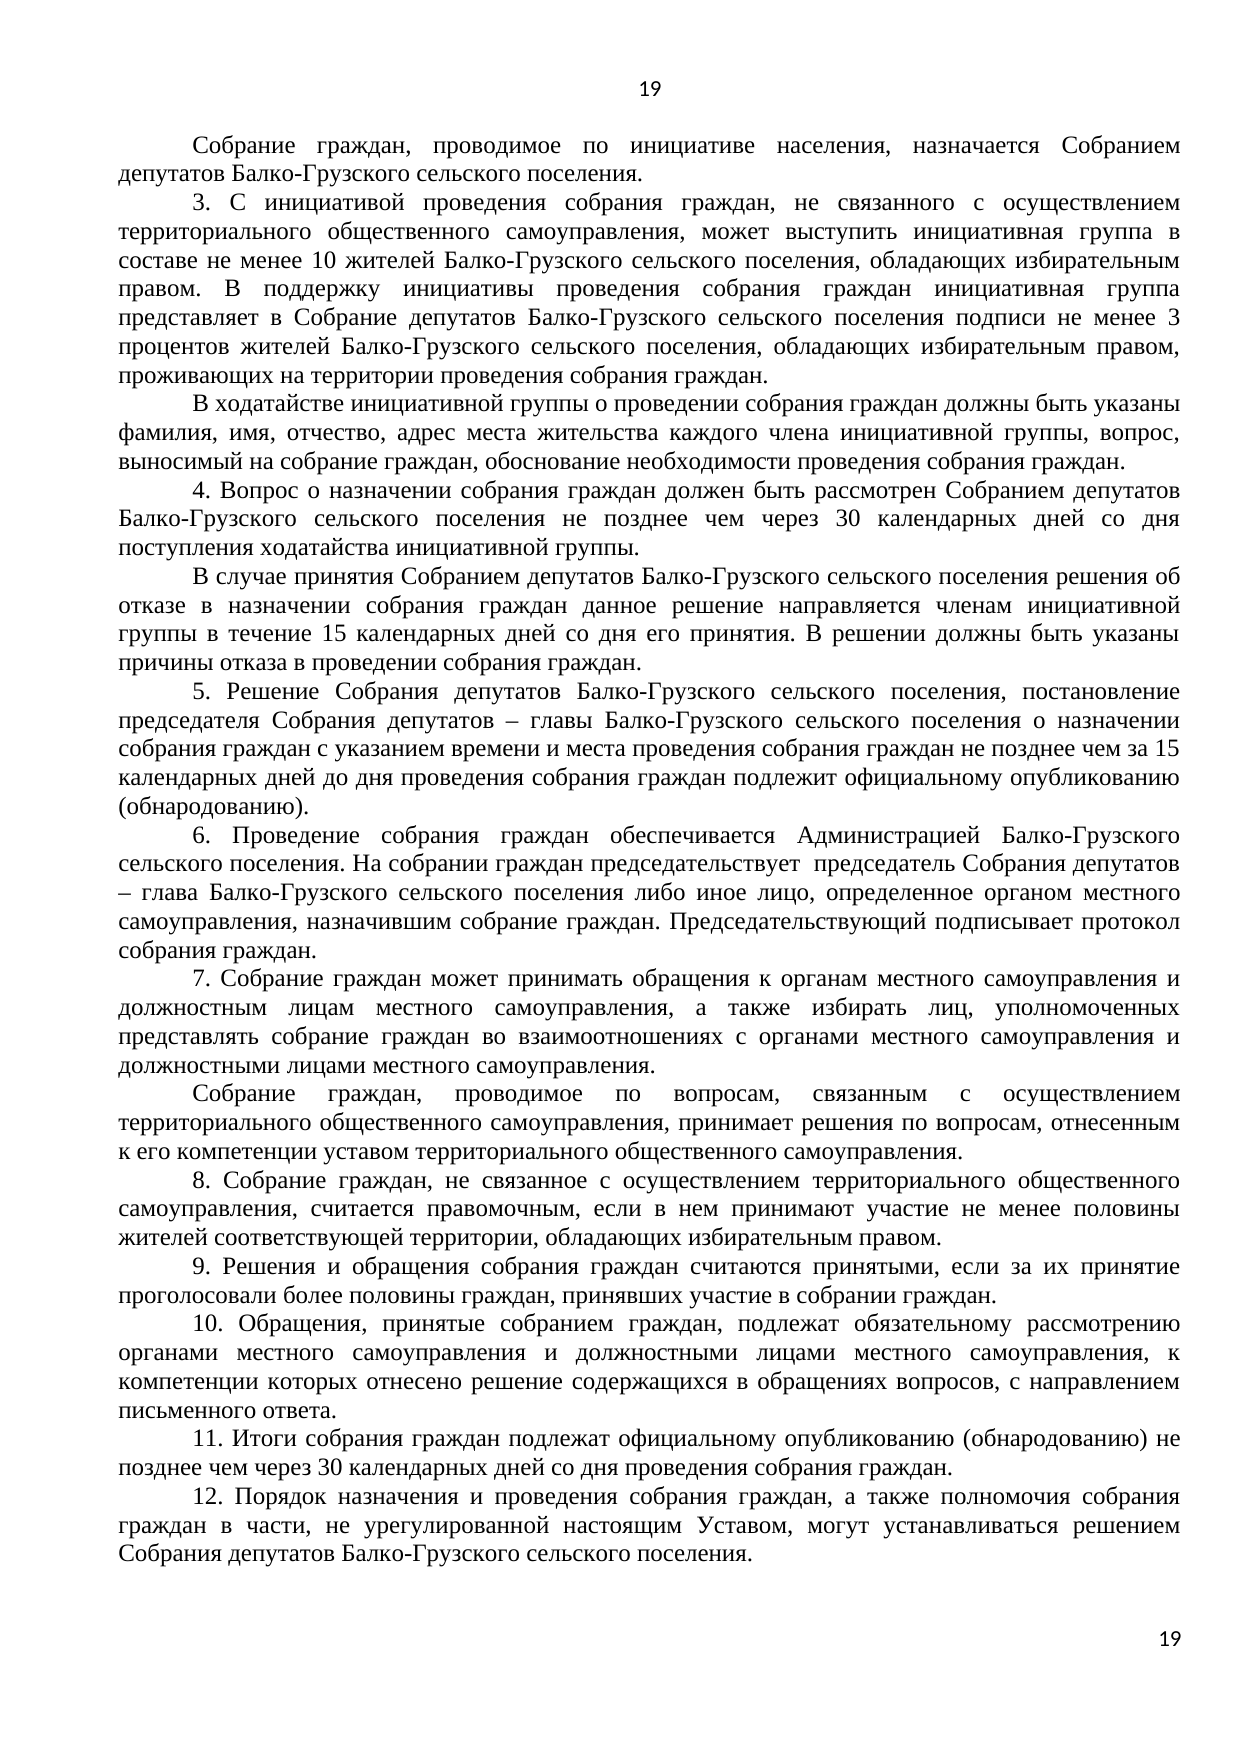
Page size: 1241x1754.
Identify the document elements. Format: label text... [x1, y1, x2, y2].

text Собрание граждан, проводимое по вопросам, связанным с осуществлением территориального общественного самоуправления, принимает решения по вопросам, отнесенным к его компетенции уставом территориального общественного самоуправления. [118, 1078, 1181, 1165]
text В ходатайстве инициативной группы о проведении собрания граждан должны быть указаны фамилия, имя, отчество, адрес места жительства каждого члена инициативной группы, вопрос, выносимый на собрание граждан, обоснование необходимости проведения собрания граждан. [118, 388, 1181, 475]
text 9. Решения и обращения собрания граждан считаются принятыми, если за их принятие проголосовали более половины граждан, принявших участие в собрании граждан. [118, 1251, 1181, 1308]
text Собрание граждан, проводимое по инициативе населения, назначается Собранием депутатов Балко-Грузского сельского поселения. [118, 130, 1181, 187]
text 6. Проведение собрания граждан обеспечивается Администрацией Балко-Грузского сельского поселения. На собрании граждан председательствует председатель Собрания депутатов – глава Балко-Грузского сельского поселения либо иное лицо, определенное органом местного самоуправления, назначившим собрание граждан. Председательствующий подписывает протокол собрания граждан. [118, 820, 1181, 963]
text 10. Обращения, принятые собранием граждан, подлежат обязательному рассмотрению органами местного самоуправления и должностными лицами местного самоуправления, к компетенции которых отнесено решение содержащихся в обращениях вопросов, с направлением письменного ответа. [118, 1308, 1181, 1423]
text 5. Решение Собрания депутатов Балко-Грузского сельского поселения, постановление председателя Собрания депутатов – главы Балко-Грузского сельского поселения о назначении собрания граждан с указанием времени и места проведения собрания граждан не позднее чем за 15 календарных дней до дня проведения собрания граждан подлежит официальному опубликованию (обнародованию). [118, 676, 1181, 820]
text В случае принятия Собранием депутатов Балко-Грузского сельского поселения решения об отказе в назначении собрания граждан данное решение направляется членам инициативной группы в течение 15 календарных дней со дня его принятия. В решении должны быть указаны причины отказа в проведении собрания граждан. [118, 561, 1181, 676]
text 4. Вопрос о назначении собрания граждан должен быть рассмотрен Собранием депутатов Балко-Грузского сельского поселения не позднее чем через 30 календарных дней со дня поступления ходатайства инициативной группы. [118, 475, 1181, 561]
text 12. Порядок назначения и проведения собрания граждан, а также полномочия собрания граждан в части, не урегулированной настоящим Уставом, могут устанавливаться решением Собрания депутатов Балко-Грузского сельского поселения. [118, 1481, 1181, 1567]
text 3. С инициативой проведения собрания граждан, не связанного с осуществлением территориального общественного самоуправления, может выступить инициативная группа в составе не менее 10 жителей Балко-Грузского сельского поселения, обладающих избирательным правом. В поддержку инициативы проведения собрания граждан инициативная группа представляет в Собрание депутатов Балко-Грузского сельского поселения подписи не менее 3 процентов жителей Балко-Грузского сельского поселения, обладающих избирательным правом, проживающих на территории проведения собрания граждан. [118, 187, 1181, 388]
text 8. Собрание граждан, не связанное с осуществлением территориального общественного самоуправления, считается правомочным, если в нем принимают участие не менее половины жителей соответствующей территории, обладающих избирательным правом. [118, 1165, 1181, 1251]
text 11. Итоги собрания граждан подлежат официальному опубликованию (обнародованию) не позднее чем через 30 календарных дней со дня проведения собрания граждан. [118, 1423, 1181, 1481]
text 7. Собрание граждан может принимать обращения к органам местного самоуправления и должностным лицам местного самоуправления, а также избирать лиц, уполномоченных представлять собрание граждан во взаимоотношениях с органами местного самоуправления и должностными лицами местного самоуправления. [118, 963, 1181, 1078]
